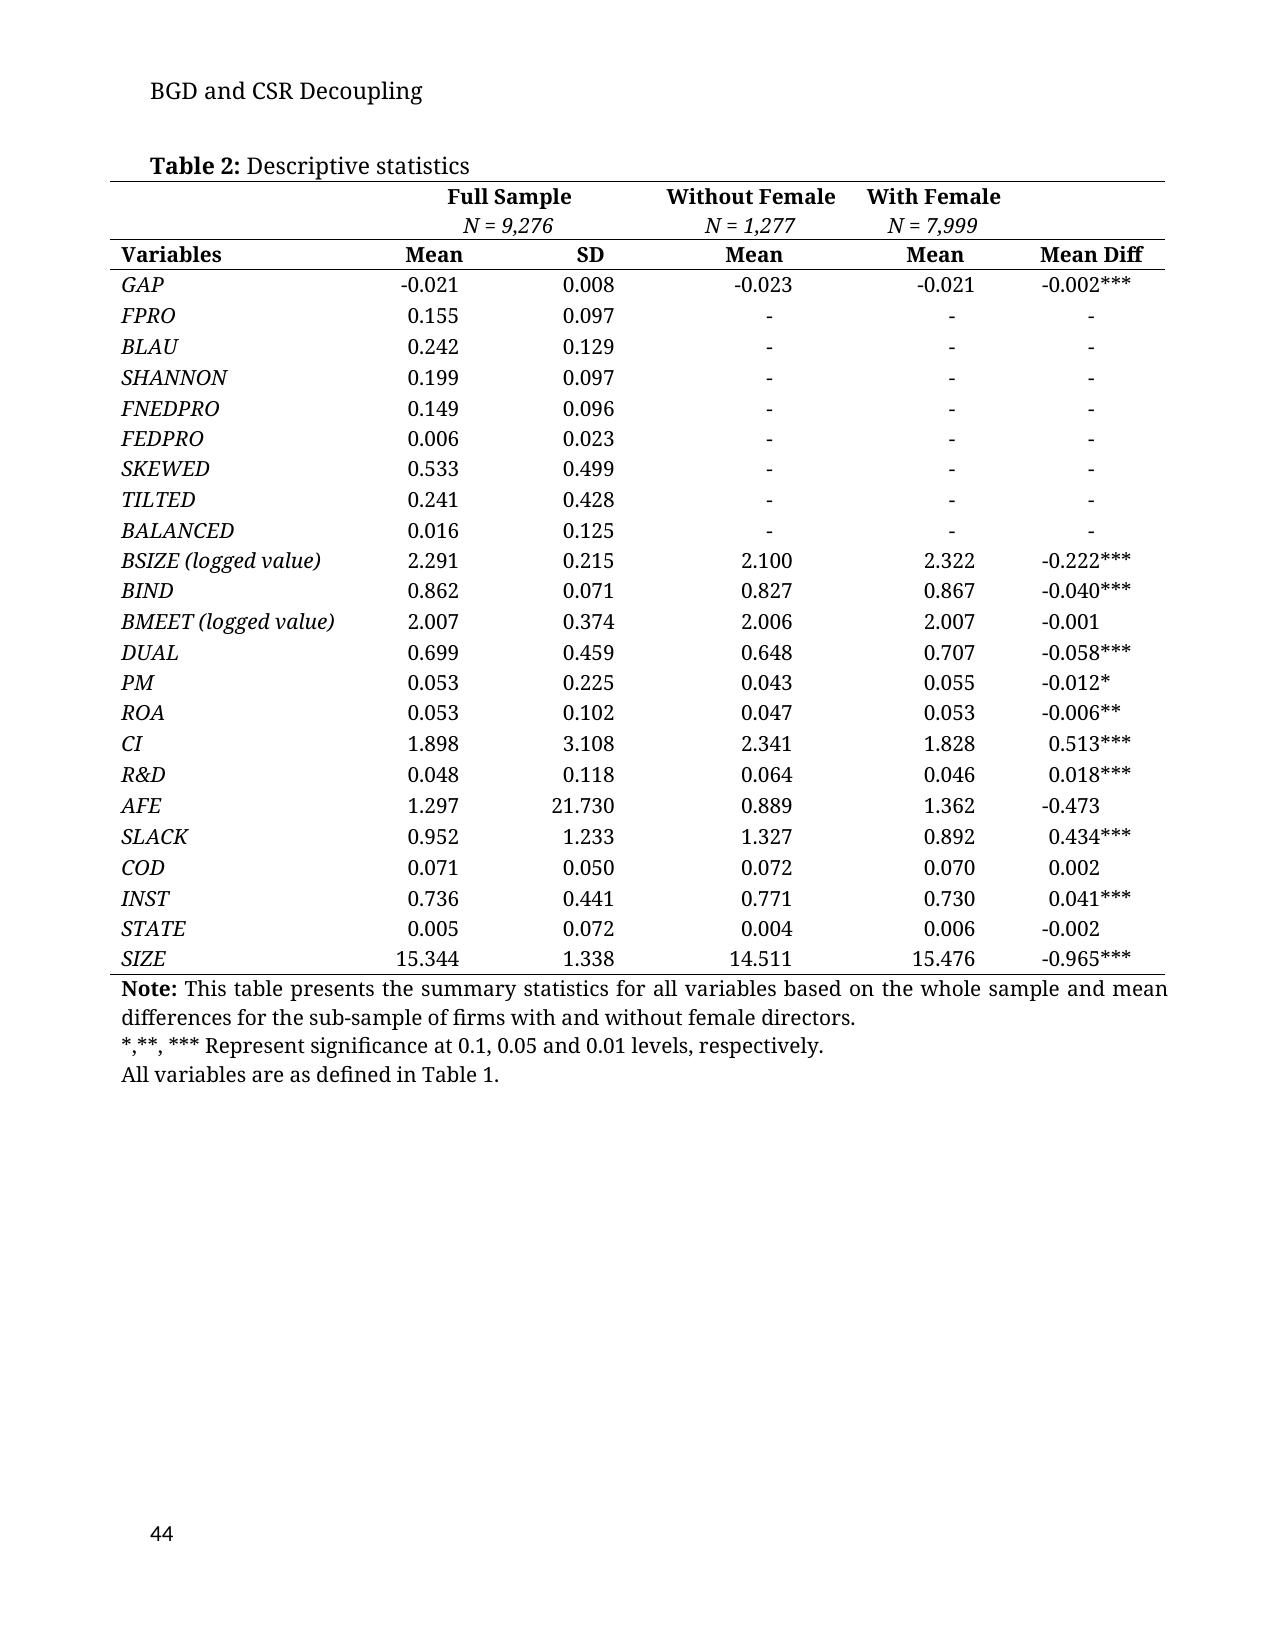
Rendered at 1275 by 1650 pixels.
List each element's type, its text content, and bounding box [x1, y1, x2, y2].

table_cell 0.053 [850, 696, 1017, 727]
table_cell - [652, 424, 850, 453]
table_cell - [850, 453, 1017, 484]
table_cell 0.047 [652, 696, 850, 727]
table_cell -0.006** [1017, 696, 1165, 727]
table_cell 0.008 [479, 270, 652, 300]
table_cell 2.341 [652, 728, 850, 758]
table_cell - [850, 484, 1017, 515]
table_cell COD [110, 852, 367, 883]
table_cell FPRO [110, 300, 367, 331]
table_cell 0.499 [479, 453, 652, 484]
table_cell 1.297 [367, 790, 478, 821]
table_cell -0.222*** [1017, 546, 1165, 574]
table_cell 0.862 [367, 575, 478, 606]
table_cell 0.118 [479, 759, 652, 789]
table_cell GAP [110, 270, 367, 300]
text Table 2: Descriptive statistics [150, 150, 1125, 181]
table_cell 0.827 [652, 575, 850, 606]
table_cell 15.476 [850, 943, 1017, 973]
table_cell 0.006 [850, 914, 1017, 942]
table_cell 0.434*** [1017, 821, 1165, 852]
table_cell 0.018*** [1017, 759, 1165, 789]
table_cell 0.096 [479, 393, 652, 424]
table_cell 0.374 [479, 606, 652, 637]
table_cell 0.023 [479, 424, 652, 453]
table_cell 0.005 [367, 914, 478, 942]
table_cell 0.004 [652, 914, 850, 942]
table_cell 1.828 [850, 728, 1017, 758]
table_cell STATE [110, 914, 367, 942]
table_cell Mean [652, 240, 850, 269]
table_cell - [1017, 331, 1165, 362]
table_cell SKEWED [110, 453, 367, 484]
table_cell 0.952 [367, 821, 478, 852]
table_cell 1.338 [479, 943, 652, 973]
table_cell - [1017, 515, 1165, 546]
table_cell - [1017, 362, 1165, 393]
table_cell 0.002 [1017, 852, 1165, 883]
table_cell TILTED [110, 484, 367, 515]
table_cell - [850, 362, 1017, 393]
table_header Full Sample N = 9,276 [367, 182, 652, 239]
table_cell 0.648 [652, 637, 850, 668]
table_cell 1.327 [652, 821, 850, 852]
table_cell 15.344 [367, 943, 478, 973]
table_cell 0.889 [652, 790, 850, 821]
table_cell - [652, 362, 850, 393]
table_cell 0.053 [367, 668, 478, 696]
table_cell 0.125 [479, 515, 652, 546]
table_cell - [850, 393, 1017, 424]
table_cell - [850, 300, 1017, 331]
table_cell 2.007 [367, 606, 478, 637]
table_cell 0.041*** [1017, 883, 1165, 914]
table_cell 2.291 [367, 546, 478, 574]
table_cell 0.215 [479, 546, 652, 574]
table_cell - [1017, 393, 1165, 424]
table_cell -0.058*** [1017, 637, 1165, 668]
table_cell - [652, 453, 850, 484]
table_cell FEDPRO [110, 424, 367, 453]
table_cell - [850, 331, 1017, 362]
table_cell -0.040*** [1017, 575, 1165, 606]
table_cell 0.097 [479, 300, 652, 331]
table_cell SHANNON [110, 362, 367, 393]
table_cell 0.006 [367, 424, 478, 453]
table_cell -0.002 [1017, 914, 1165, 942]
table_cell 0.071 [367, 852, 478, 883]
table_cell 0.892 [850, 821, 1017, 852]
table_cell - [850, 424, 1017, 453]
table_cell 0.513*** [1017, 728, 1165, 758]
table_cell FNEDPRO [110, 393, 367, 424]
table_cell 0.867 [850, 575, 1017, 606]
table_cell 0.699 [367, 637, 478, 668]
table_cell 2.100 [652, 546, 850, 574]
table_cell PM [110, 668, 367, 696]
table_cell 0.155 [367, 300, 478, 331]
table_cell CI [110, 728, 367, 758]
table_cell INST [110, 883, 367, 914]
table_cell - [652, 484, 850, 515]
table_cell 0.242 [367, 331, 478, 362]
table_cell 0.048 [367, 759, 478, 789]
table_cell BALANCED [110, 515, 367, 546]
table_cell 0.199 [367, 362, 478, 393]
table_cell 0.071 [479, 575, 652, 606]
table_cell DUAL [110, 637, 367, 668]
table_cell -0.012* [1017, 668, 1165, 696]
table_cell 0.072 [479, 914, 652, 942]
table_cell 2.006 [652, 606, 850, 637]
table_cell 0.149 [367, 393, 478, 424]
table_cell 1.362 [850, 790, 1017, 821]
table_cell BLAU [110, 331, 367, 362]
table_cell - [652, 331, 850, 362]
table_header With Female N = 7,999 [850, 182, 1017, 239]
table_cell -0.002*** [1017, 270, 1165, 300]
table_cell BMEET (logged value) [110, 606, 367, 637]
table_cell -0.001 [1017, 606, 1165, 637]
table_cell 0.053 [367, 696, 478, 727]
table_cell 3.108 [479, 728, 652, 758]
table_cell 0.225 [479, 668, 652, 696]
table_cell 0.533 [367, 453, 478, 484]
table_cell Mean [367, 240, 478, 269]
table_cell Note: This table presents the summary statistics for all variables based on the whole sample and mean differences for the sub-sample of firms with and without female directors. *,**, *** Represent significance at 0.1, 0.05 and 0.01 levels, respectively. All variables are as defined in Table 1. [110, 975, 1165, 1088]
table_cell 0.730 [850, 883, 1017, 914]
table_cell 0.064 [652, 759, 850, 789]
table_cell AFE [110, 790, 367, 821]
table_header [110, 182, 367, 239]
table_cell - [652, 300, 850, 331]
table_cell SLACK [110, 821, 367, 852]
table_cell Mean Diff [1017, 240, 1165, 269]
table_cell 0.016 [367, 515, 478, 546]
table_cell -0.021 [850, 270, 1017, 300]
table_cell 0.707 [850, 637, 1017, 668]
table_header Without Female N = 1,277 [652, 182, 850, 239]
table_cell - [1017, 453, 1165, 484]
table_cell -0.023 [652, 270, 850, 300]
table_cell 0.736 [367, 883, 478, 914]
table_cell 0.428 [479, 484, 652, 515]
table_cell 0.129 [479, 331, 652, 362]
table_cell ROA [110, 696, 367, 727]
table_cell 2.322 [850, 546, 1017, 574]
table_cell 0.070 [850, 852, 1017, 883]
table_cell 1.898 [367, 728, 478, 758]
table_cell - [1017, 300, 1165, 331]
table_cell - [850, 515, 1017, 546]
table_cell 0.050 [479, 852, 652, 883]
table_cell R&D [110, 759, 367, 789]
table_cell 0.046 [850, 759, 1017, 789]
table_cell SIZE [110, 943, 367, 973]
table_cell - [652, 393, 850, 424]
table_cell - [1017, 424, 1165, 453]
table_cell 0.102 [479, 696, 652, 727]
table_cell 1.233 [479, 821, 652, 852]
table_cell 0.459 [479, 637, 652, 668]
table_cell 0.097 [479, 362, 652, 393]
table_cell Mean [850, 240, 1017, 269]
table_cell - [652, 515, 850, 546]
table_cell 14.511 [652, 943, 850, 973]
table_cell - [1017, 484, 1165, 515]
table_cell 0.771 [652, 883, 850, 914]
table_cell 21.730 [479, 790, 652, 821]
table_cell -0.965*** [1017, 943, 1165, 973]
table_header [1017, 182, 1165, 239]
table_cell 0.072 [652, 852, 850, 883]
table_cell BIND [110, 575, 367, 606]
table_cell 0.043 [652, 668, 850, 696]
table_cell -0.473 [1017, 790, 1165, 821]
table_cell 0.241 [367, 484, 478, 515]
table_cell -0.021 [367, 270, 478, 300]
table_cell 0.441 [479, 883, 652, 914]
table_cell BSIZE (logged value) [110, 546, 367, 574]
table_cell Variables [110, 240, 367, 269]
table_cell 0.055 [850, 668, 1017, 696]
table_cell 2.007 [850, 606, 1017, 637]
table_cell SD [479, 240, 652, 269]
